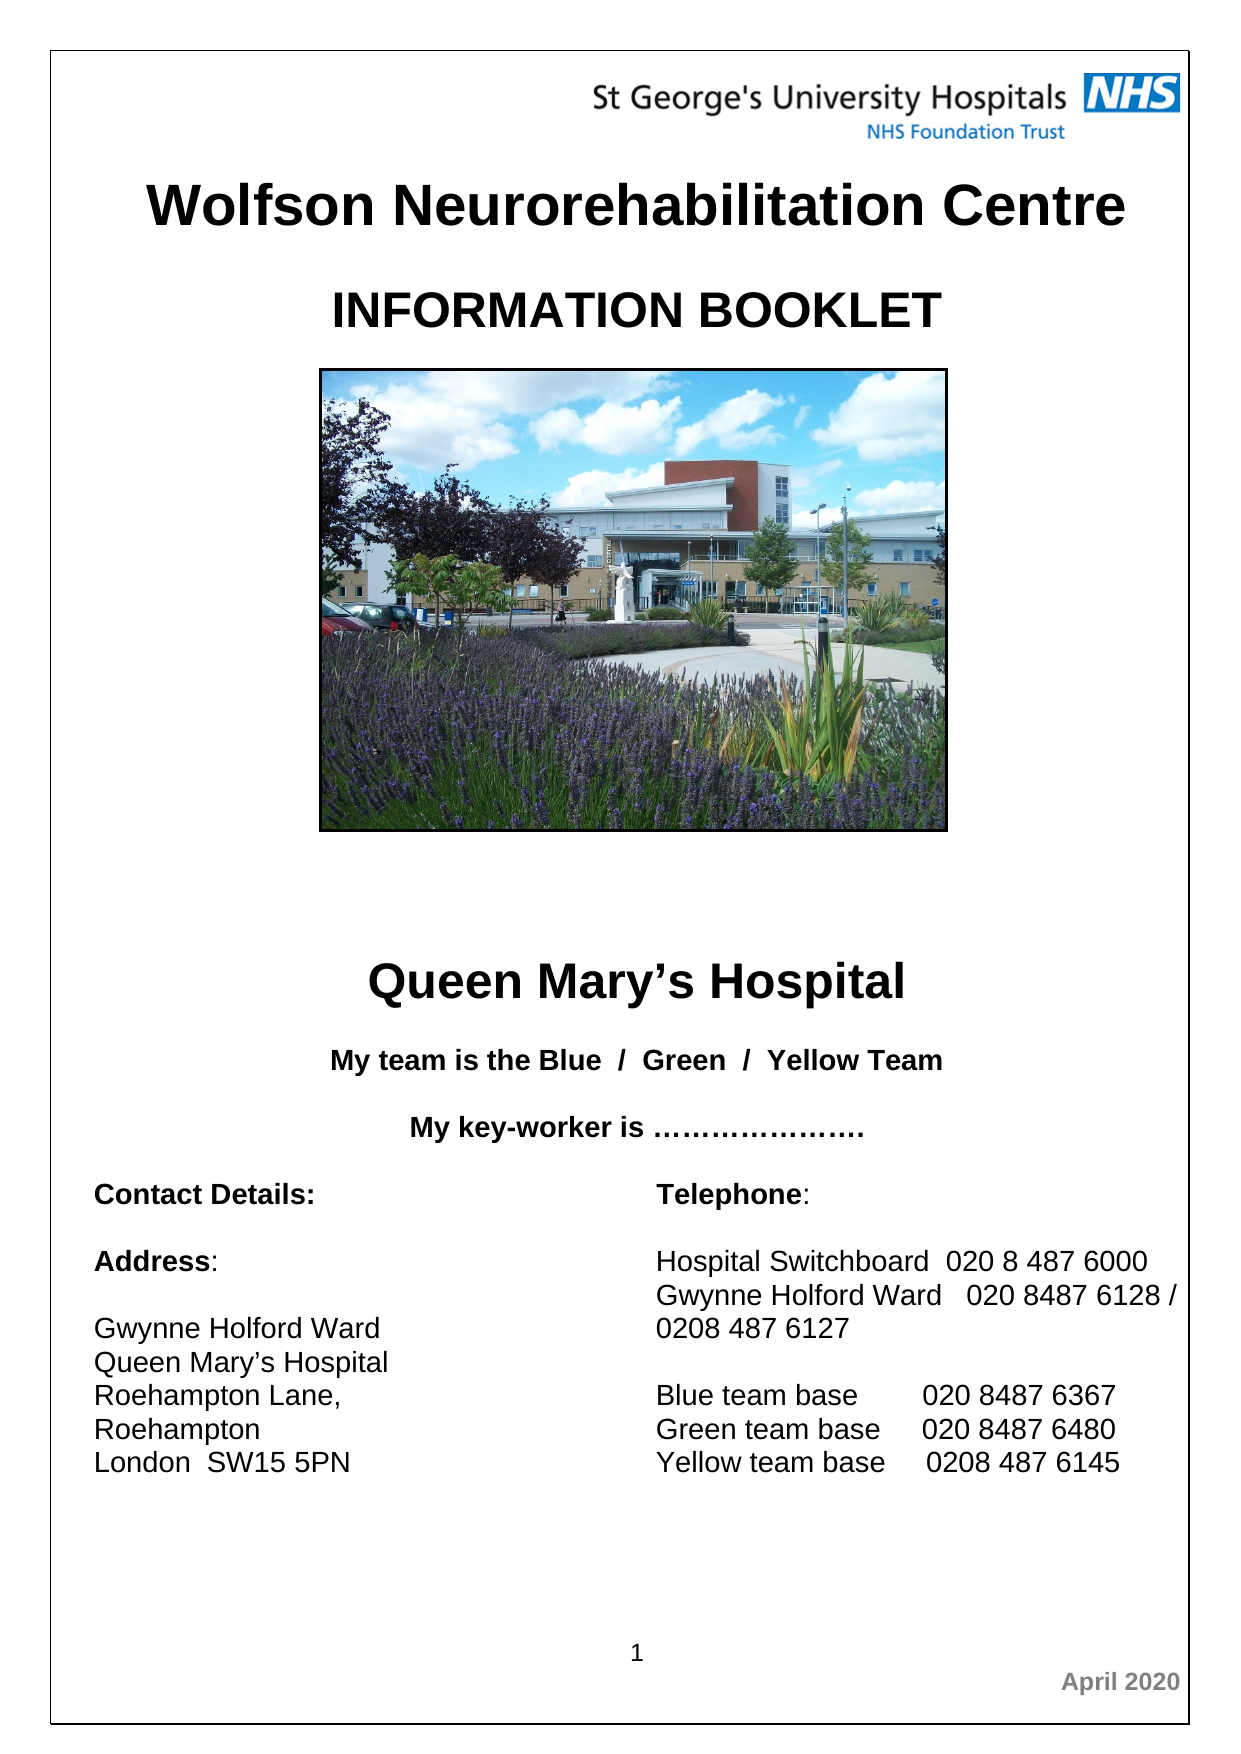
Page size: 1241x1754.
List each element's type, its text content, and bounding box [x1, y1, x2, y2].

text INFORMATION BOOKLET [94, 281, 1180, 338]
text Hospital Switchboard 020 8 487 6000 [656, 1244, 1180, 1278]
text Queen Mary’s Hospital [94, 1345, 618, 1378]
text SW15 5PN [94, 1446, 618, 1479]
picture [584, 73, 1181, 142]
text Gwynne Holford Ward [94, 1311, 618, 1345]
text Yellow team base 0208 487 6145 [656, 1446, 1180, 1479]
text Contact Details: Telephone: [94, 1177, 1180, 1211]
picture [322, 371, 945, 829]
text Roehampton [94, 1412, 618, 1446]
text Address: [94, 1244, 618, 1278]
text Blue team base 020 8487 6367 [656, 1378, 1180, 1412]
text My team is the Blue / Green / Yellow Team [94, 1043, 1180, 1077]
text My key-worker is …………………. [94, 1110, 1180, 1144]
text Green team base 020 8487 6480 [656, 1412, 1180, 1446]
text Wolfson Neurorehabilitation Centre [94, 171, 1180, 238]
text Gwynne Holford Ward 020 8487 6128 / 0208 487 6127 [656, 1278, 1180, 1345]
text , [94, 1378, 618, 1412]
text Queen Mary’s Hospital [94, 952, 1180, 1009]
